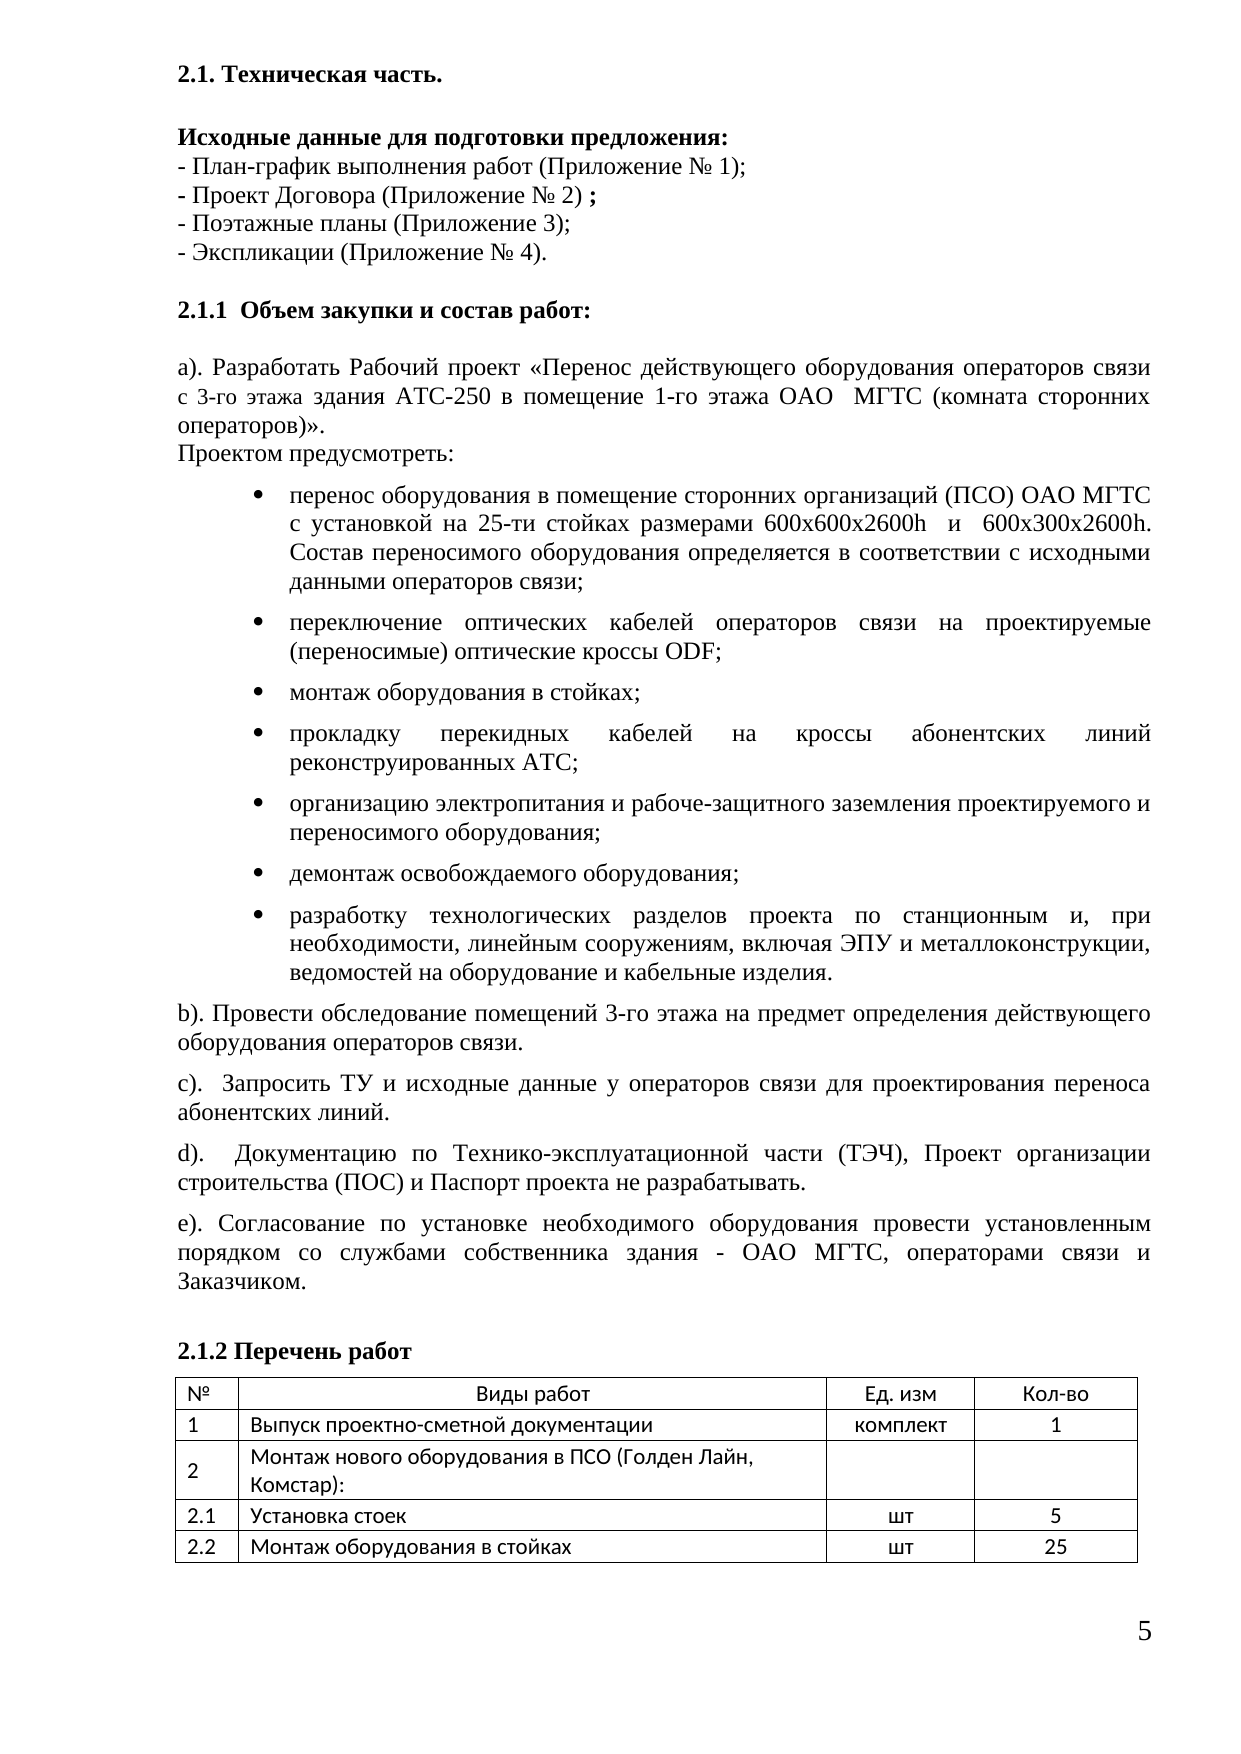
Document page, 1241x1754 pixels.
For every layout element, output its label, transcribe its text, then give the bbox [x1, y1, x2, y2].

text b). Провести обследование помещений 3-го этажа на предмет определения действующего оборудования операторов связи. [177, 998, 1152, 1056]
table_cell Монтаж нового оборудования в ПСО (Голден Лайн, Комстар): [239, 1441, 826, 1499]
list разработку технологических разделов проекта по станционным и, при необходимости, линейным сооружениям, включая ЭПУ и металлоконструкции, ведомостей на оборудование и кабельные изделия. [254, 900, 1152, 986]
table_cell Монтаж оборудования в стойках [239, 1531, 826, 1562]
list прокладку перекидных кабелей на кроссы абонентских линий реконструированных АТС; [254, 718, 1152, 776]
text - Проект Договора (Приложение № 2) ; [177, 180, 1152, 208]
table_cell 5 [975, 1500, 1137, 1530]
table_cell комплект [827, 1410, 974, 1440]
text a). Разработать Рабочий проект «Перенос действующего оборудования операторов связи с 3-го этажа здания АТС-250 в помещение 1-го этажа ОАО МГТС (комната сторонних операторов)». [177, 352, 1152, 438]
table_cell [975, 1441, 1137, 1499]
table_cell Выпуск проектно-сметной документации [239, 1410, 826, 1440]
table_header № [176, 1378, 238, 1408]
table_cell 1 [975, 1410, 1137, 1440]
text d). Документацию по Технико-эксплуатационной части (ТЭЧ), Проект организации строительства (ПОС) и Паспорт проекта не разрабатывать. [177, 1138, 1152, 1196]
text 2.1.1 Объем закупки и состав работ: [177, 295, 1152, 323]
table_cell 2 [176, 1441, 238, 1499]
table_header Виды работ [239, 1378, 826, 1408]
text c). Запросить ТУ и исходные данные у операторов связи для проектирования переноса абонентских линий. [177, 1068, 1152, 1126]
list демонтаж освобождаемого оборудования; [254, 858, 1152, 887]
text 2.1.2 Перечень работ [177, 1336, 1152, 1365]
text - Экспликации (Приложение № 4). [177, 237, 1152, 266]
list перенос оборудования в помещение сторонних организаций (ПСО) ОАО МГТС с установкой на 25-ти стойках размерами 600х600х2600h и 600х300х2600h. Состав переносимого оборудования определяется в соответствии с исходными данными операторов связи; [254, 480, 1152, 595]
table_cell 1 [176, 1410, 238, 1440]
table_cell [827, 1441, 974, 1499]
text e). Согласование по установке необходимого оборудования провести установленным порядком со службами собственника здания - ОАО МГТС, операторами связи и Заказчиком. [177, 1208, 1152, 1295]
table_cell шт [827, 1500, 974, 1530]
table_cell 25 [975, 1531, 1137, 1562]
list монтаж оборудования в стойках; [254, 677, 1152, 706]
table_header Кол-во [975, 1378, 1137, 1408]
table_header Ед. изм [827, 1378, 974, 1408]
text 2.1. Техническая часть. [177, 59, 1152, 88]
text Проектом предусмотреть: [177, 438, 1152, 467]
table_cell 2.1 [176, 1500, 238, 1530]
list организацию электропитания и рабоче-защитного заземления проектируемого и переносимого оборудования; [254, 788, 1152, 846]
table_cell 2.2 [176, 1531, 238, 1562]
table_cell шт [827, 1531, 974, 1562]
text Исходные данные для подготовки предложения: [177, 122, 1152, 151]
table_cell Установка стоек [239, 1500, 826, 1530]
text - Поэтажные планы (Приложение 3); [177, 208, 1152, 237]
list переключение оптических кабелей операторов связи на проектируемые (переносимые) оптические кроссы ODF; [254, 607, 1152, 665]
text - План-график выполнения работ (Приложение № 1); [177, 151, 1152, 180]
